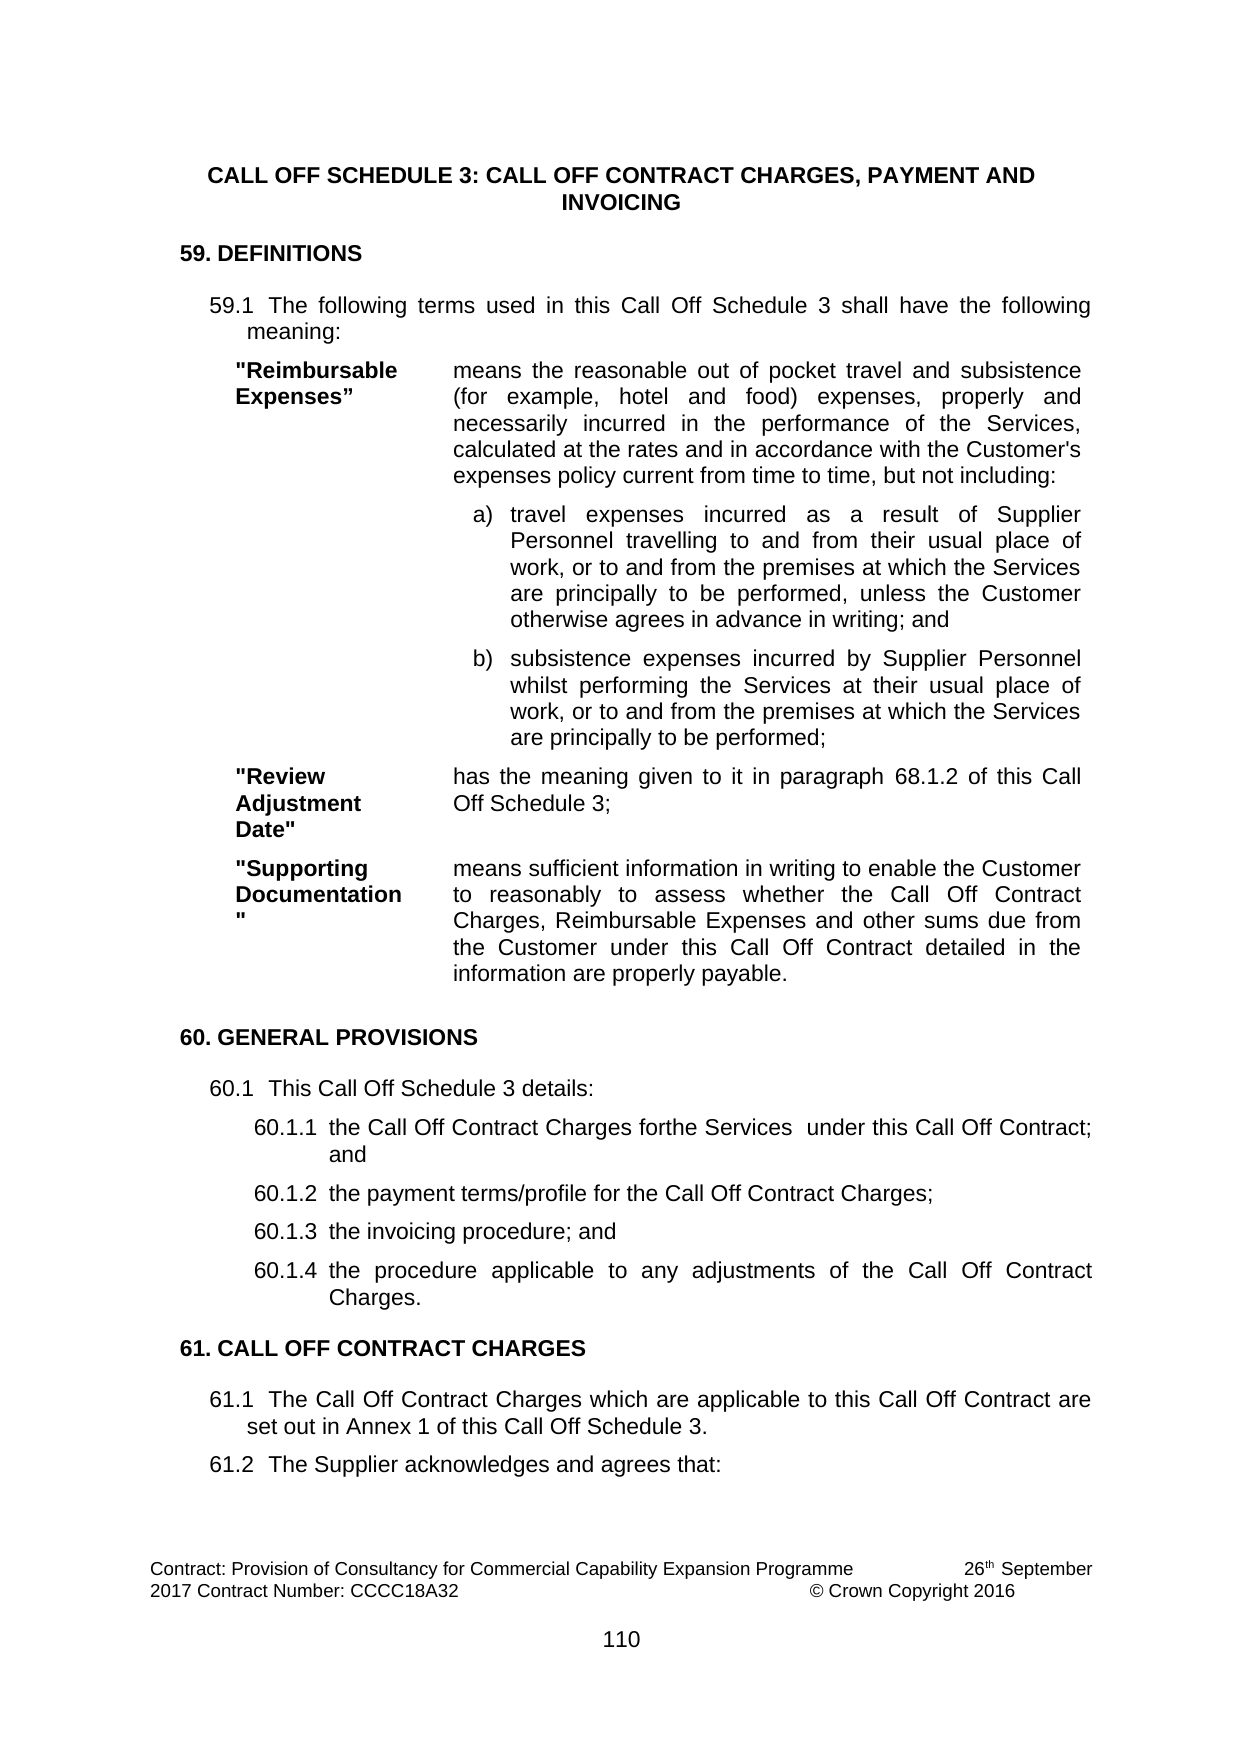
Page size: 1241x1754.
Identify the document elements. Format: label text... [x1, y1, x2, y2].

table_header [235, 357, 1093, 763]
text the invoicing procedure; and [253, 1218, 1093, 1245]
text the Call Off Contract Charges forthe Services under this Call Off Contract; and [253, 1114, 1093, 1167]
text The Call Off Contract Charges which are applicable to this Call Off Contract are set out in Annex 1 of this Call Off Schedule 3. [209, 1386, 1093, 1439]
subtitle CALL OFF CONTRACT CHARGES [179, 1335, 1093, 1361]
text the procedure applicable to any adjustments of the Call Off Contract Charges. [253, 1257, 1093, 1310]
text This Call Off Schedule 3 details: [209, 1075, 1093, 1102]
subtitle GENERAL PROVISIONS [179, 1024, 1093, 1050]
title CALL OFF SCHEDULE 3: CALL OFF CONTRACT CHARGES, PAYMENT AND INVOICING [150, 162, 1093, 215]
text the payment terms/profile for the Call Off Contract Charges; [253, 1179, 1093, 1206]
subtitle DEFINITIONS [179, 240, 1093, 267]
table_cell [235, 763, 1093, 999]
text The Supplier acknowledges and agrees that: [209, 1451, 1093, 1478]
text The following terms used in this Call Off Schedule 3 shall have the following meaning: [209, 292, 1093, 344]
